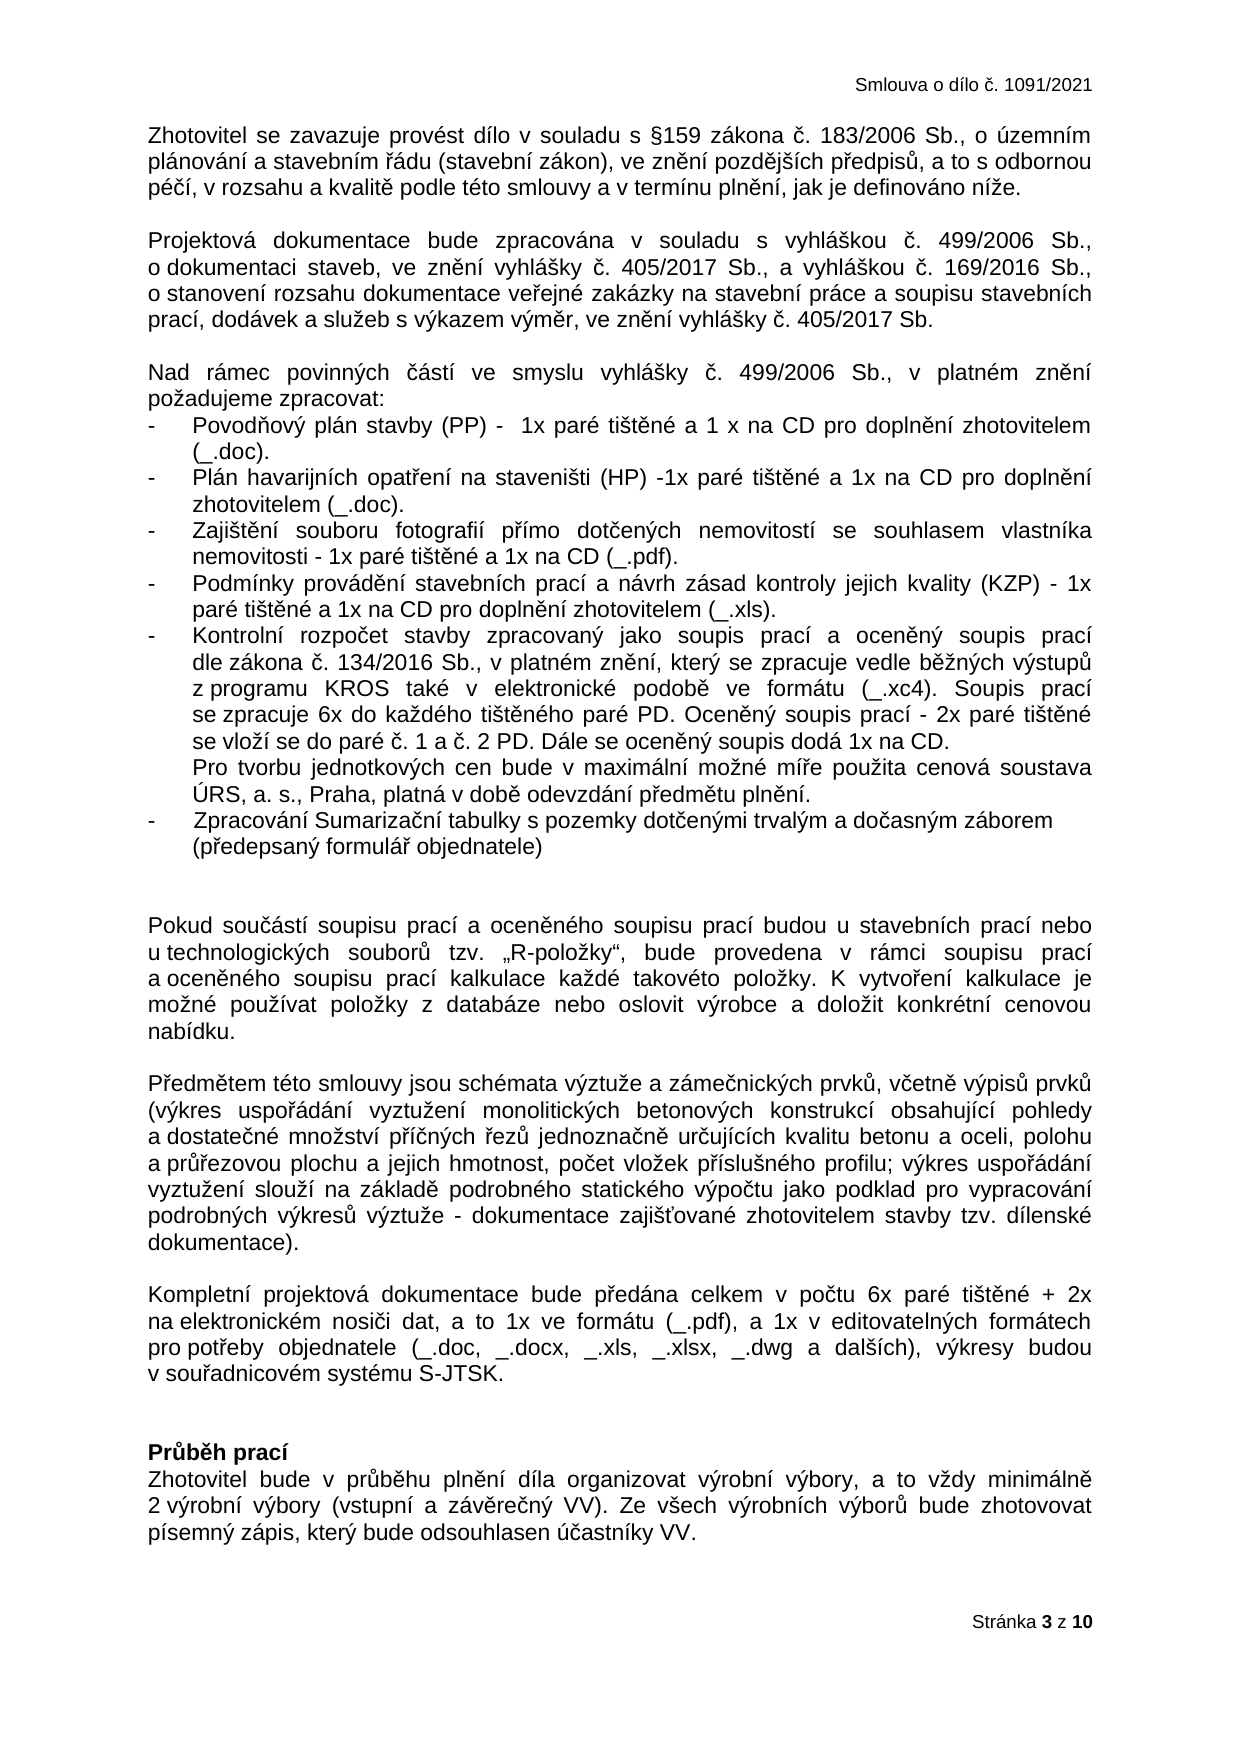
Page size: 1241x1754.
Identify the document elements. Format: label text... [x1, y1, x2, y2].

text Nad rámec povinných částí ve smyslu vyhlášky č. 499/2006 Sb., v platném znění požadujeme zpracovat: [148, 359, 1093, 412]
text - Zpracování Sumarizační tabulky s pozemky dotčenými trvalým a dočasným záborem [148, 807, 1093, 833]
list Zajištění souboru fotografií přímo dotčených nemovitostí se souhlasem vlastníka nemovitosti - 1x paré tištěné a 1x na CD (_.pdf). [148, 517, 1093, 570]
text Zhotovitel se zavazuje provést dílo v souladu s §159 zákona č. 183/2006 Sb., o územním plánování a stavebním řádu (stavební zákon), ve znění pozdějších předpisů, a to s odbornou péčí, v rozsahu a kvalitě podle této smlouvy a v termínu plnění, jak je definováno níže. [148, 122, 1093, 201]
text Pro tvorbu jednotkových cen bude v maximální možné míře použita cenová soustava ÚRS, a. s., Praha, platná v době odevzdání předmětu plnění. [192, 754, 1093, 807]
text Kompletní projektová dokumentace bude předána celkem v počtu 6x paré tištěné + 2x na elektronickém nosiči dat, a to 1x ve formátu (_.pdf), a 1x v editovatelných formátech pro potřeby objednatele (_.doc, _.docx, _.xls, _.xlsx, _.dwg a dalších), výkresy budou v souřadnicovém systému S-JTSK. [148, 1281, 1093, 1387]
text Pokud součástí soupisu prací a oceněného soupisu prací budou u stavebních prací nebo u technologických souborů tzv. „R-položky“, bude provedena v rámci soupisu prací a oceněného soupisu prací kalkulace každé takovéto položky. K vytvoření kalkulace je možné používat položky z databáze nebo oslovit výrobce a doložit konkrétní cenovou nabídku. [148, 912, 1093, 1044]
list Plán havarijních opatření na staveništi (HP) -1x paré tištěné a 1x na CD pro doplnění zhotovitelem (_.doc). [148, 464, 1093, 517]
list Podmínky provádění stavebních prací a návrh zásad kontroly jejich kvality (KZP) - 1x paré tištěné a 1x na CD pro doplnění zhotovitelem (_.xls). [148, 570, 1093, 622]
list Povodňový plán stavby (PP) - 1x paré tištěné a 1 x na CD pro doplnění zhotovitelem (_.doc). [148, 412, 1093, 464]
list Kontrolní rozpočet stavby zpracovaný jako soupis prací a oceněný soupis prací dle zákona č. 134/2016 Sb., v platném znění, který se zpracuje vedle běžných výstupů z programu KROS také v elektronické podobě ve formátu (_.xc4). Soupis prací se zpracuje 6x do každého tištěného paré PD. Oceněný soupis prací - 2x paré tištěné se vloží se do paré č. 1 a č. 2 PD. Dále se oceněný soupis dodá 1x na CD. [148, 622, 1093, 754]
text Projektová dokumentace bude zpracována v souladu s vyhláškou č. 499/2006 Sb., o dokumentaci staveb, ve znění vyhlášky č. 405/2017 Sb., a vyhláškou č. 169/2016 Sb., o stanovení rozsahu dokumentace veřejné zakázky na stavební práce a soupisu stavebních prací, dodávek a služeb s výkazem výměr, ve znění vyhlášky č. 405/2017 Sb. [148, 227, 1093, 332]
text Zhotovitel bude v průběhu plnění díla organizovat výrobní výbory, a to vždy minimálně 2 výrobní výbory (vstupní a závěrečný VV). Ze všech výrobních výborů bude zhotovovat písemný zápis, který bude odsouhlasen účastníky VV. [148, 1466, 1093, 1545]
text Průběh prací [148, 1439, 1093, 1466]
text Předmětem této smlouvy jsou schémata výztuže a zámečnických prvků, včetně výpisů prvků (výkres uspořádání vyztužení monolitických betonových konstrukcí obsahující pohledy a dostatečné množství příčných řezů jednoznačně určujících kvalitu betonu a oceli, polohu a průřezovou plochu a jejich hmotnost, počet vložek příslušného profilu; výkres uspořádání vyztužení slouží na základě podrobného statického výpočtu jako podklad pro vypracování podrobných výkresů výztuže - dokumentace zajišťované zhotovitelem stavby tzv. dílenské dokumentace). [148, 1070, 1093, 1255]
text (předepsaný formulář objednatele) [148, 833, 1093, 859]
